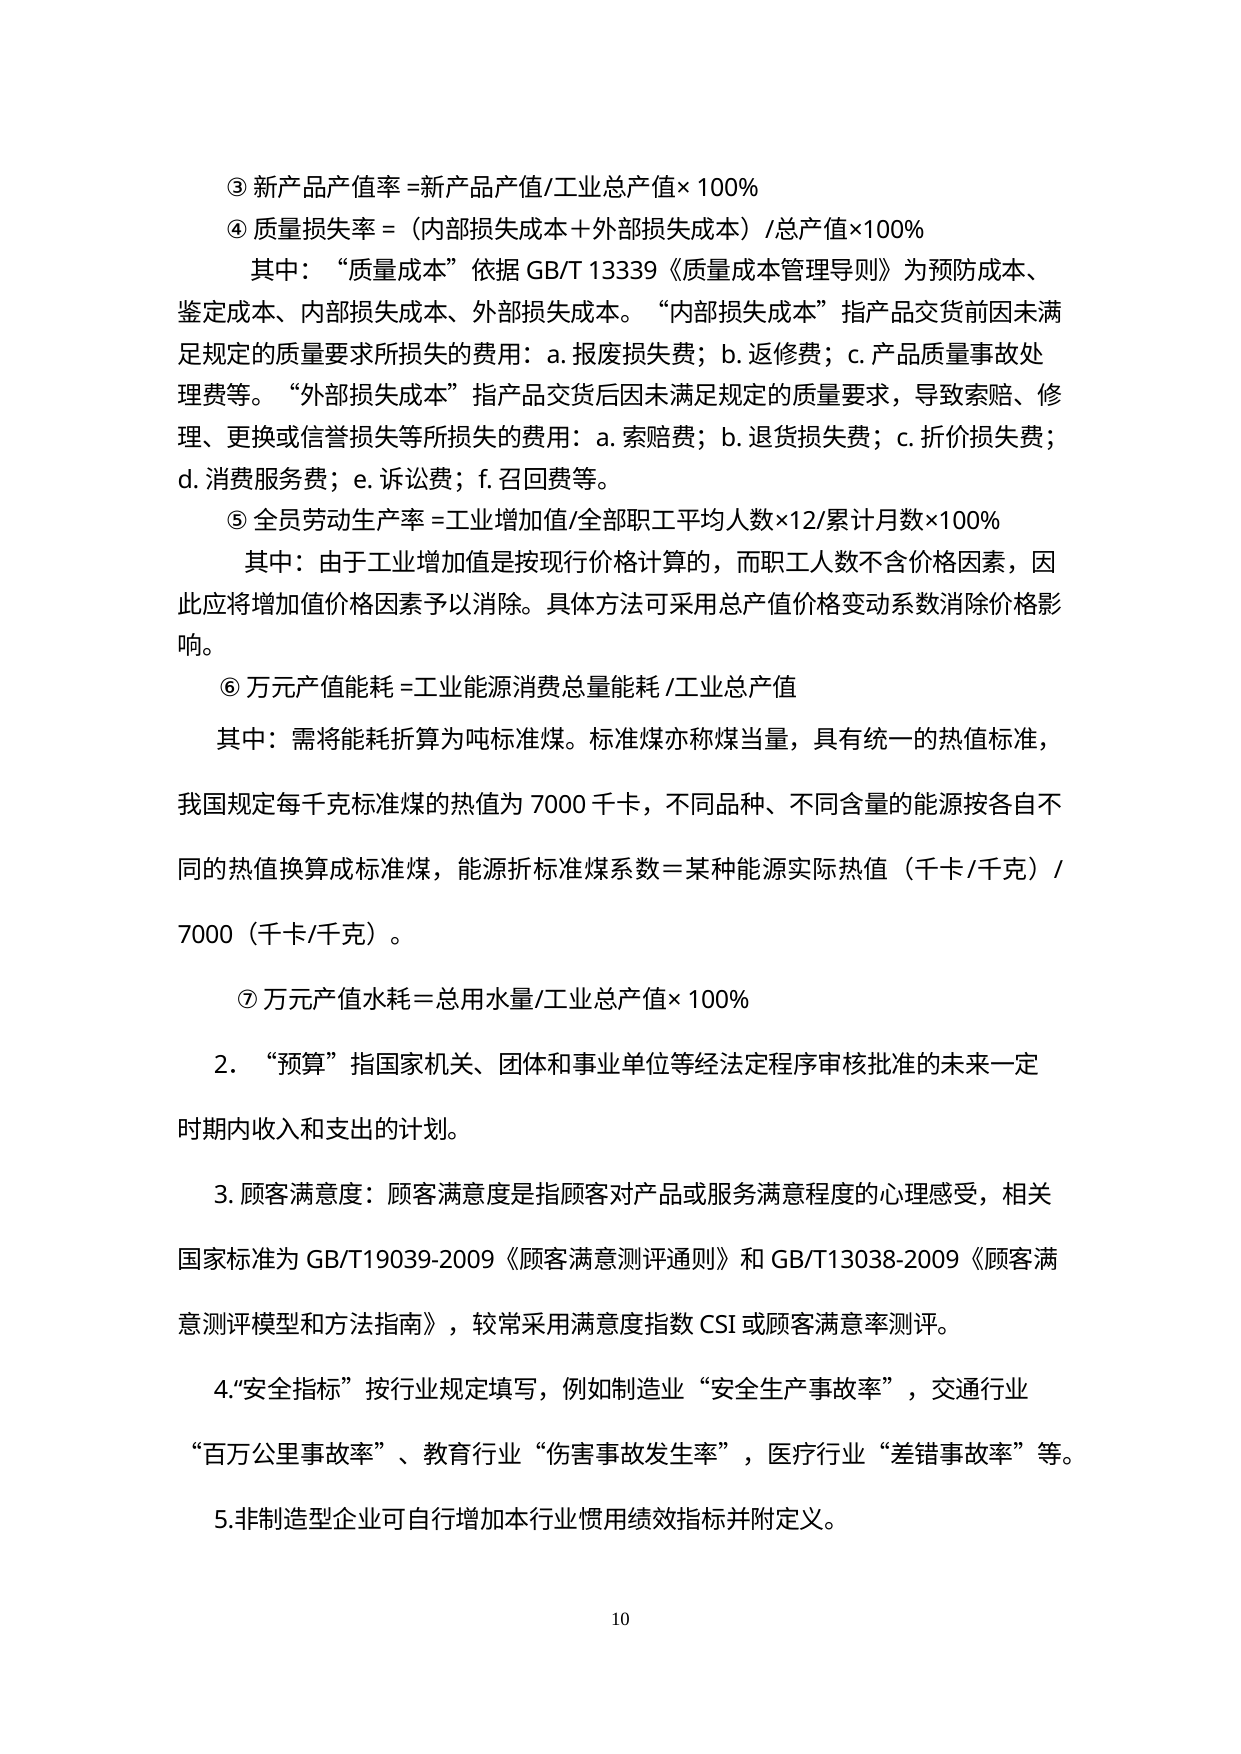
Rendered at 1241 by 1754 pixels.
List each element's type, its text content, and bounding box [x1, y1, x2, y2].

text 3. 顾客满意度：顾客满意度是指顾客对产品或服务满意程度的心理感受，相关国家标准为GB/T19039-2009《顾客满意测评通则》和GB/T13038-2009《顾客满意测评模型和方法指南》，较常采用满意度指数CSI或顾客满意率测评。 [177, 1160, 1063, 1355]
text ④质量损失率 =（内部损失成本＋外部损失成本）/总产值×100% [177, 205, 1063, 246]
text 2．“预算”指国家机关、团体和事业单位等经法定程序审核批准的未来一定时期内收入和支出的计划。 [177, 1030, 1063, 1160]
text ⑥万元产值能耗 =工业能源消费总量能耗 /工业总产值 [177, 663, 1063, 705]
text 4.“安全指标”按行业规定填写，例如制造业“安全生产事故率”，交通行业“百万公里事故率”、教育行业“伤害事故发生率”，医疗行业“差错事故率”等。 [177, 1355, 1063, 1485]
text 5.非制造型企业可自行增加本行业惯用绩效指标并附定义。 [177, 1485, 1063, 1550]
text ③新产品产值率 =新产品产值/工业总产值× 100% [177, 163, 1063, 205]
text ⑦万元产值水耗＝总用水量/工业总产值× 100% [177, 965, 1063, 1030]
text 其中：需将能耗折算为吨标准煤。标准煤亦称煤当量，具有统一的热值标准，我国规定每千克标准煤的热值为7000千卡，不同品种、不同含量的能源按各自不同的热值换算成标准煤，能源折标准煤系数＝某种能源实际热值（千卡/千克）/7000（千卡/千克）。 [177, 705, 1063, 965]
text 其中：由于工业增加值是按现行价格计算的，而职工人数不含价格因素，因此应将增加值价格因素予以消除。具体方法可采用总产值价格变动系数消除价格影响。 [177, 538, 1063, 663]
text ⑤全员劳动生产率 =工业增加值/全部职工平均人数×12/累计月数×100% [177, 496, 1063, 538]
text 其中：“质量成本”依据GB/T 13339《质量成本管理导则》为预防成本、鉴定成本、内部损失成本、外部损失成本。“内部损失成本”指产品交货前因未满足规定的质量要求所损失的费用：a. 报废损失费；b. 返修费；c. 产品质量事故处理费等。“外部损失成本”指产品交货后因未满足规定的质量要求，导致索赔、修理、更换或信誉损失等所损失的费用：a. 索赔费；b. 退货损失费；c. 折价损失费；d. 消费服务费；e. 诉讼费；f. 召回费等。 [177, 246, 1063, 496]
